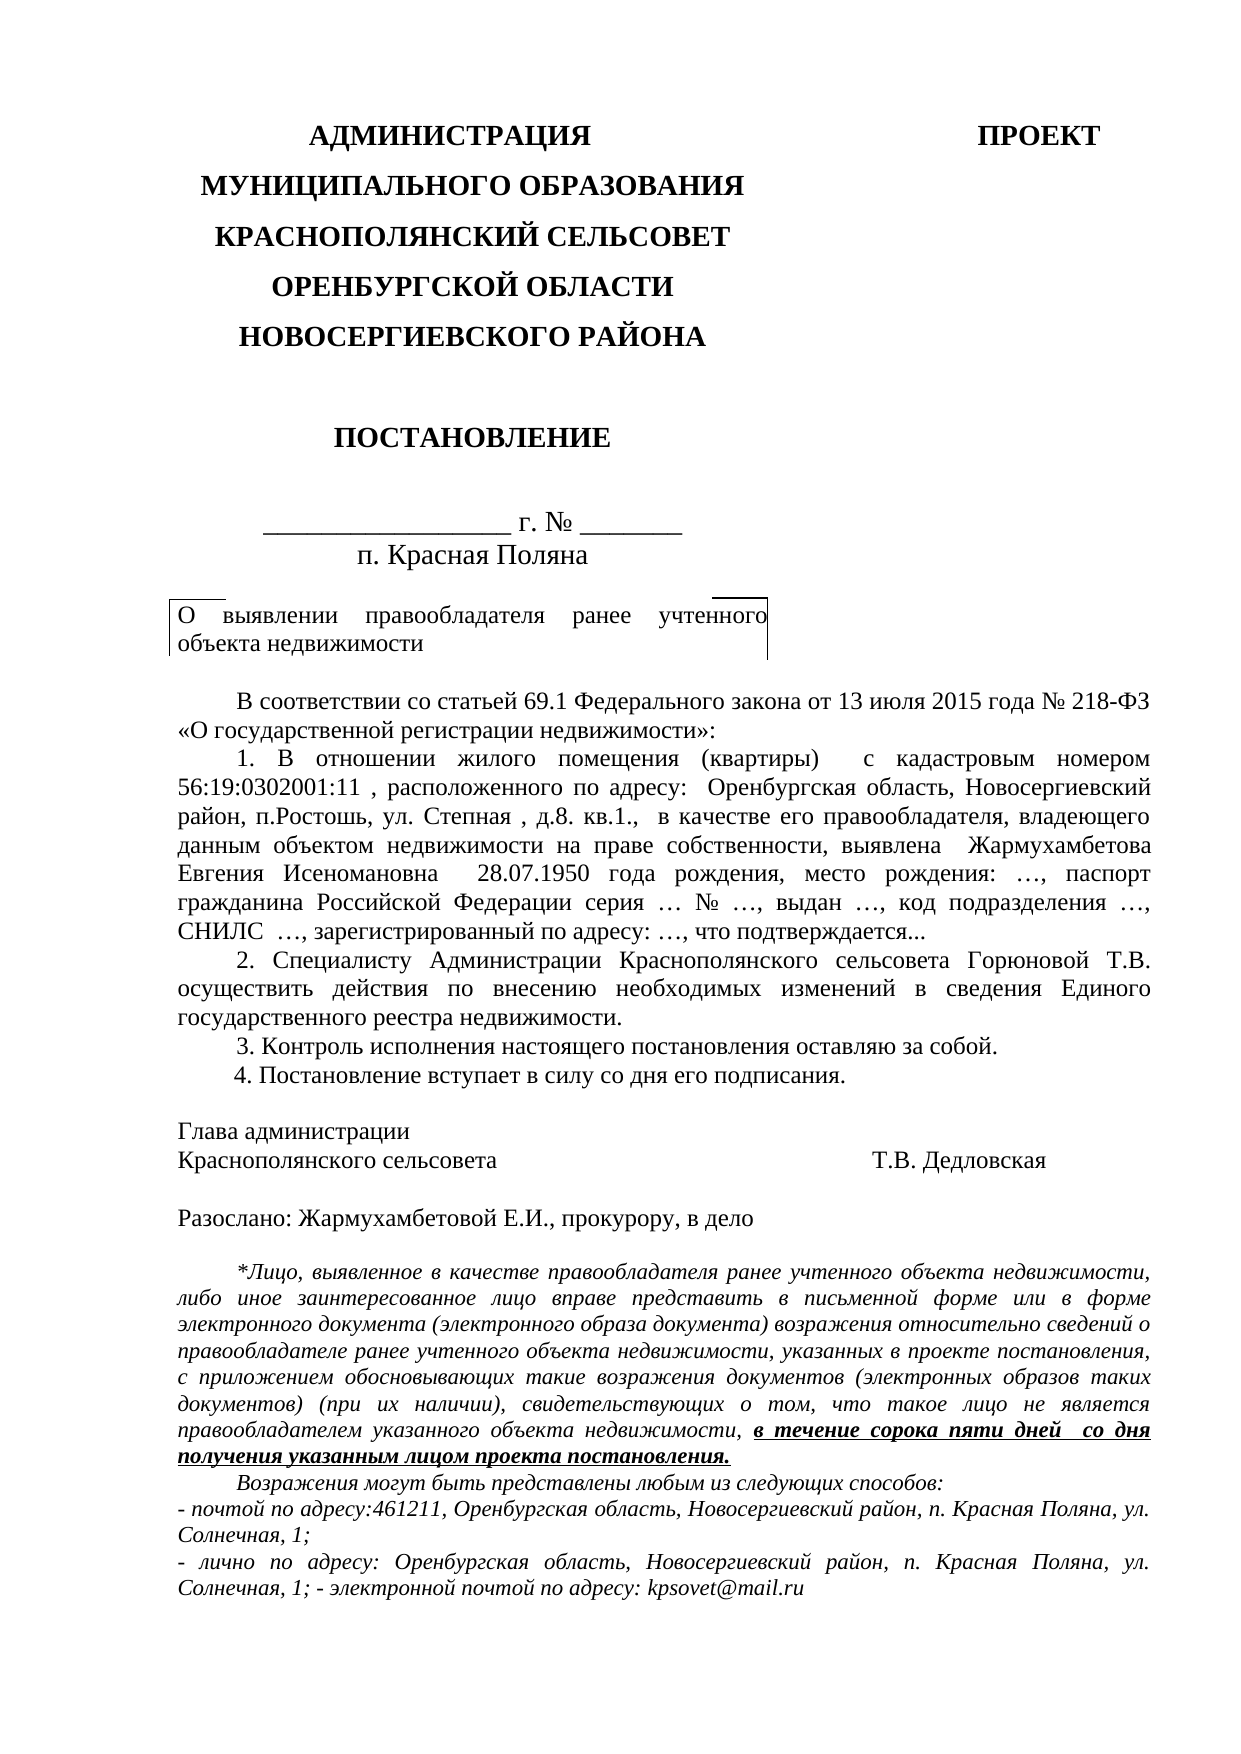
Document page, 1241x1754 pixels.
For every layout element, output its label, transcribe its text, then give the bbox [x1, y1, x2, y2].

text Глава администрации [177, 1116, 1152, 1145]
text Разослано: Жармухамбетовой Е.И., прокурору, в дело [177, 1203, 1162, 1231]
text Краснополянского сельсовета Т.В. Дедловская [177, 1145, 1152, 1174]
text 2. Специалисту Администрации Краснополянского сельсовета Горюновой Т.В. осуществить действия по внесению необходимых изменений в сведения Единого государственного реестра недвижимости. [177, 945, 1152, 1031]
text О выявлении правообладателя ранее учтенного объекта недвижимости [177, 600, 767, 657]
text 4. Постановление вступает в силу со дня его подписания. [177, 1060, 1144, 1088]
text В соответствии со статьей 69.1 Федерального закона от 13 июля 2015 года № 218-ФЗ «О государственной регистрации недвижимости»: [177, 686, 1152, 743]
text - лично по адресу: Оренбургская область, Новосергиевский район, п. Красная Поляна, ул. Солнечная, 1; - электронной почтой по адресу: kpsovet@mail.ru [177, 1548, 1152, 1600]
text 1. В отношении жилого помещения (квартиры) с кадастровым номером 56:19:0302001:11 , расположенного по адресу: Оренбургская область, Новосергиевский район, п.Ростошь, ул. Степная , д.8. кв.1., в качестве его правообладателя, владеющего данным объектом недвижимости на праве собственности, выявлена Жармухамбетова Евгения Исеномановна 28.07.1950 года рождения, место рождения: …, паспорт гражданина Российской Федерации серия … № …, выдан …, код подразделения …, СНИЛС …, зарегистрированный по адресу: …, что подтверждается... [177, 743, 1152, 945]
text ОРЕНБУРГСКОЙ ОБЛАСТИ [177, 269, 768, 303]
text Возражения могут быть представлены любым из следующих способов: [177, 1469, 1152, 1495]
text МУНИЦИПАЛЬНОГО ОБРАЗОВАНИЯ [177, 168, 768, 202]
text _________________ г. № _______ [177, 504, 768, 537]
text - почтой по адресу:461211, Оренбургская область, Новосергиевский район, п. Красная Поляна, ул. Солнечная, 1; [177, 1495, 1152, 1548]
text ПОСТАНОВЛЕНИЕ [177, 420, 768, 453]
text АДМИНИСТРАЦИЯ ПРОЕКТ [177, 118, 1152, 152]
text 3. Контроль исполнения настоящего постановления оставляю за собой. [177, 1031, 1152, 1060]
text НОВОСЕРГИЕВСКОГО РАЙОНА [177, 319, 768, 353]
text *Лицо, выявленное в качестве правообладателя ранее учтенного объекта недвижимости, либо иное заинтересованное лицо вправе представить в письменной форме или в форме электронного документа (электронного образа документа) возражения относительно сведений о правообладателе ранее учтенного объекта недвижимости, указанных в проекте постановления, с приложением обосновывающих такие возражения документов (электронных образов таких документов) (при их наличии), свидетельствующих о том, что такое лицо не является правообладателем указанного объекта недвижимости, в течение сорока пяти дней со дня получения указанным лицом проекта постановления. [177, 1258, 1152, 1469]
text КРАСНОПОЛЯНСКИЙ СЕЛЬСОВЕТ [177, 219, 768, 252]
text п. Красная Поляна [177, 537, 768, 571]
